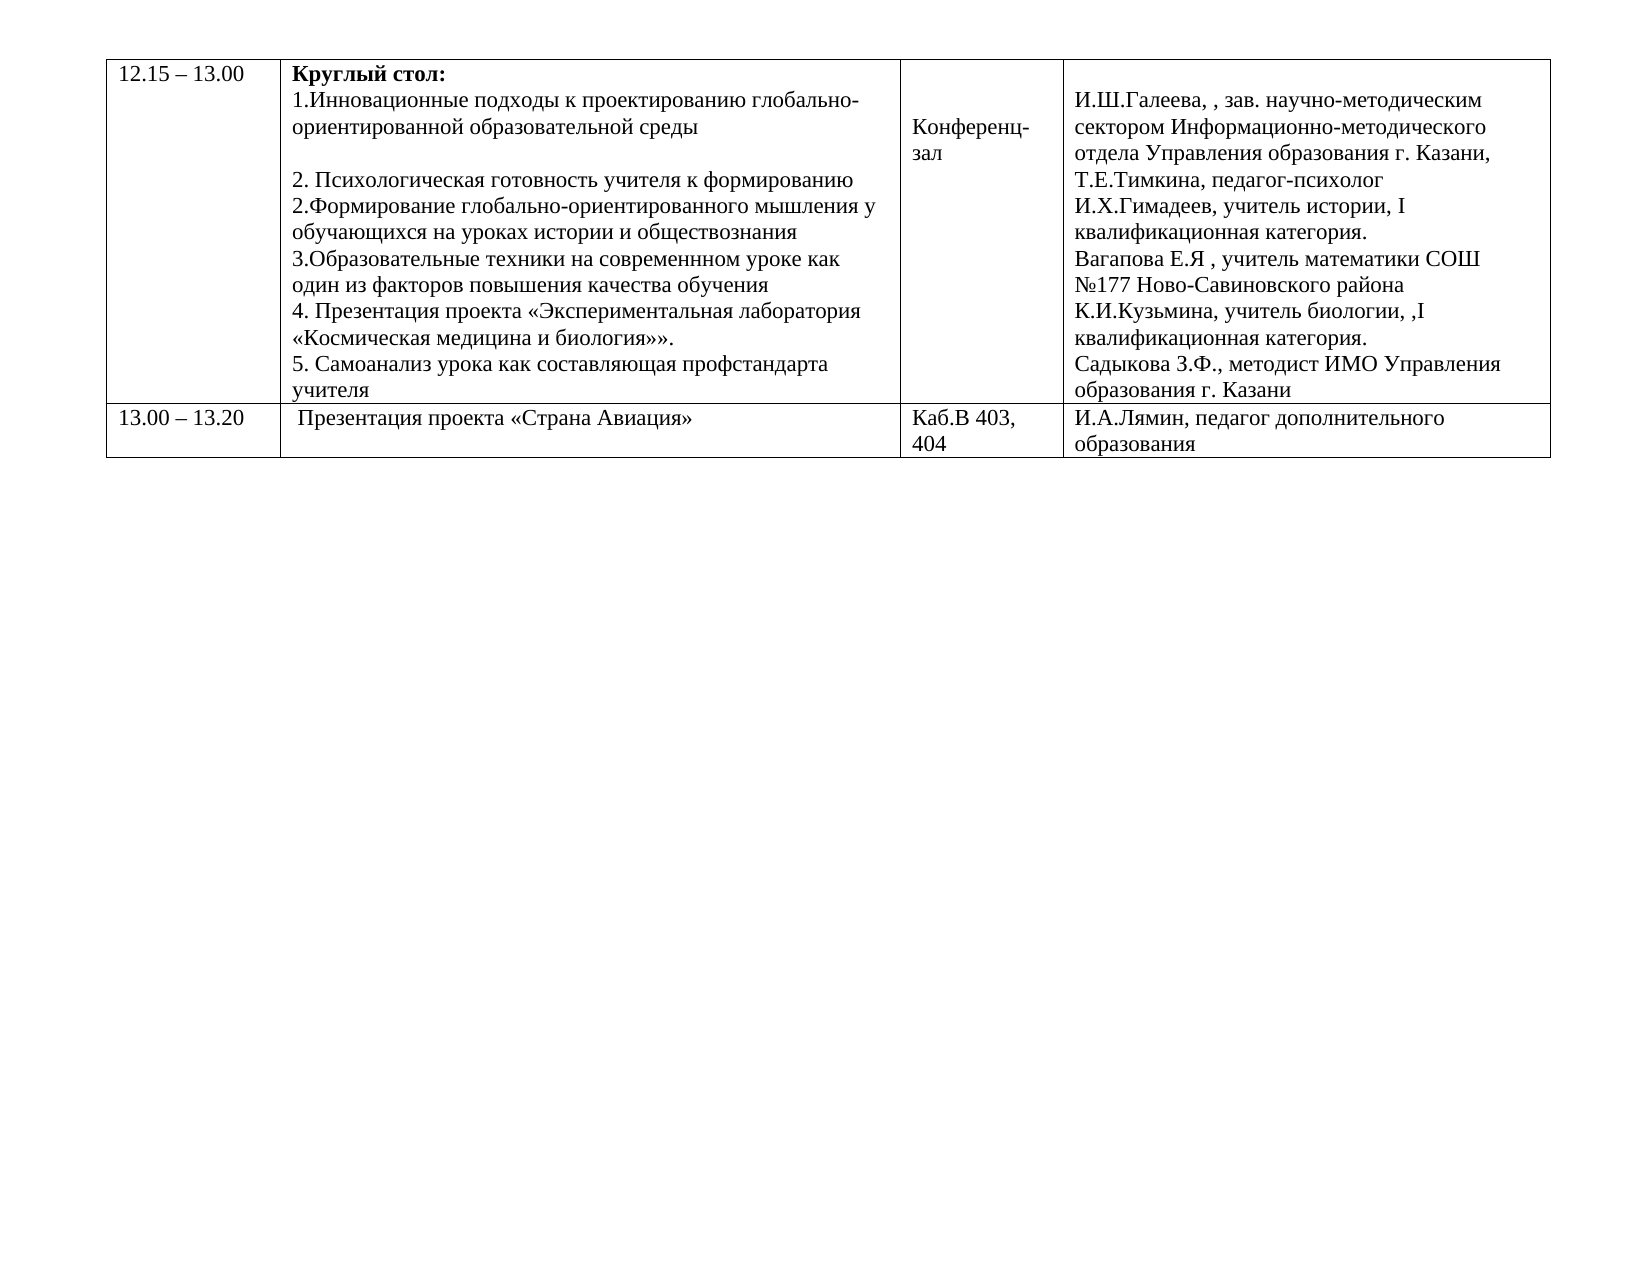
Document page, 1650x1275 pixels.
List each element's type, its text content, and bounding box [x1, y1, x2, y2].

table_cell И.А.Лямин, педагог дополнительного образования [1064, 404, 1550, 457]
table_cell Презентация проекта «Страна Авиация» [281, 404, 900, 457]
table_cell И.Ш.Галеева, , зав. научно-методическим сектором Информационно-методического отдела Управления образования г. Казани, Т.Е.Тимкина, педагог-психолог И.Х.Гимадеев, учитель истории, I квалификационная категория. Вагапова Е.Я , учитель математики СОШ №177 Ново-Савиновского района К.И.Кузьмина, учитель биологии, ,I квалификационная категория. Садыкова З.Ф., методист ИМО Управления образования г. Казани [1064, 60, 1550, 403]
table_cell Каб.В 403, 404 [901, 404, 1063, 457]
table_cell 13.00 – 13.20 [107, 404, 280, 457]
table_cell 12.15 – 13.00 [107, 60, 280, 403]
table_cell Круглый стол: 1.Инновационные подходы к проектированию глобально-ориентированной образовательной среды 2. Психологическая готовность учителя к формированию 2.Формирование глобально-ориентированного мышления у обучающихся на уроках истории и обществознания 3.Образовательные техники на современнном уроке как один из факторов повышения качества обучения 4. Презентация проекта «Экспериментальная лаборатория «Космическая медицина и биология»». 5. Самоанализ урока как составляющая профстандарта учителя [281, 60, 900, 403]
table_cell Конференц-зал [901, 60, 1063, 403]
